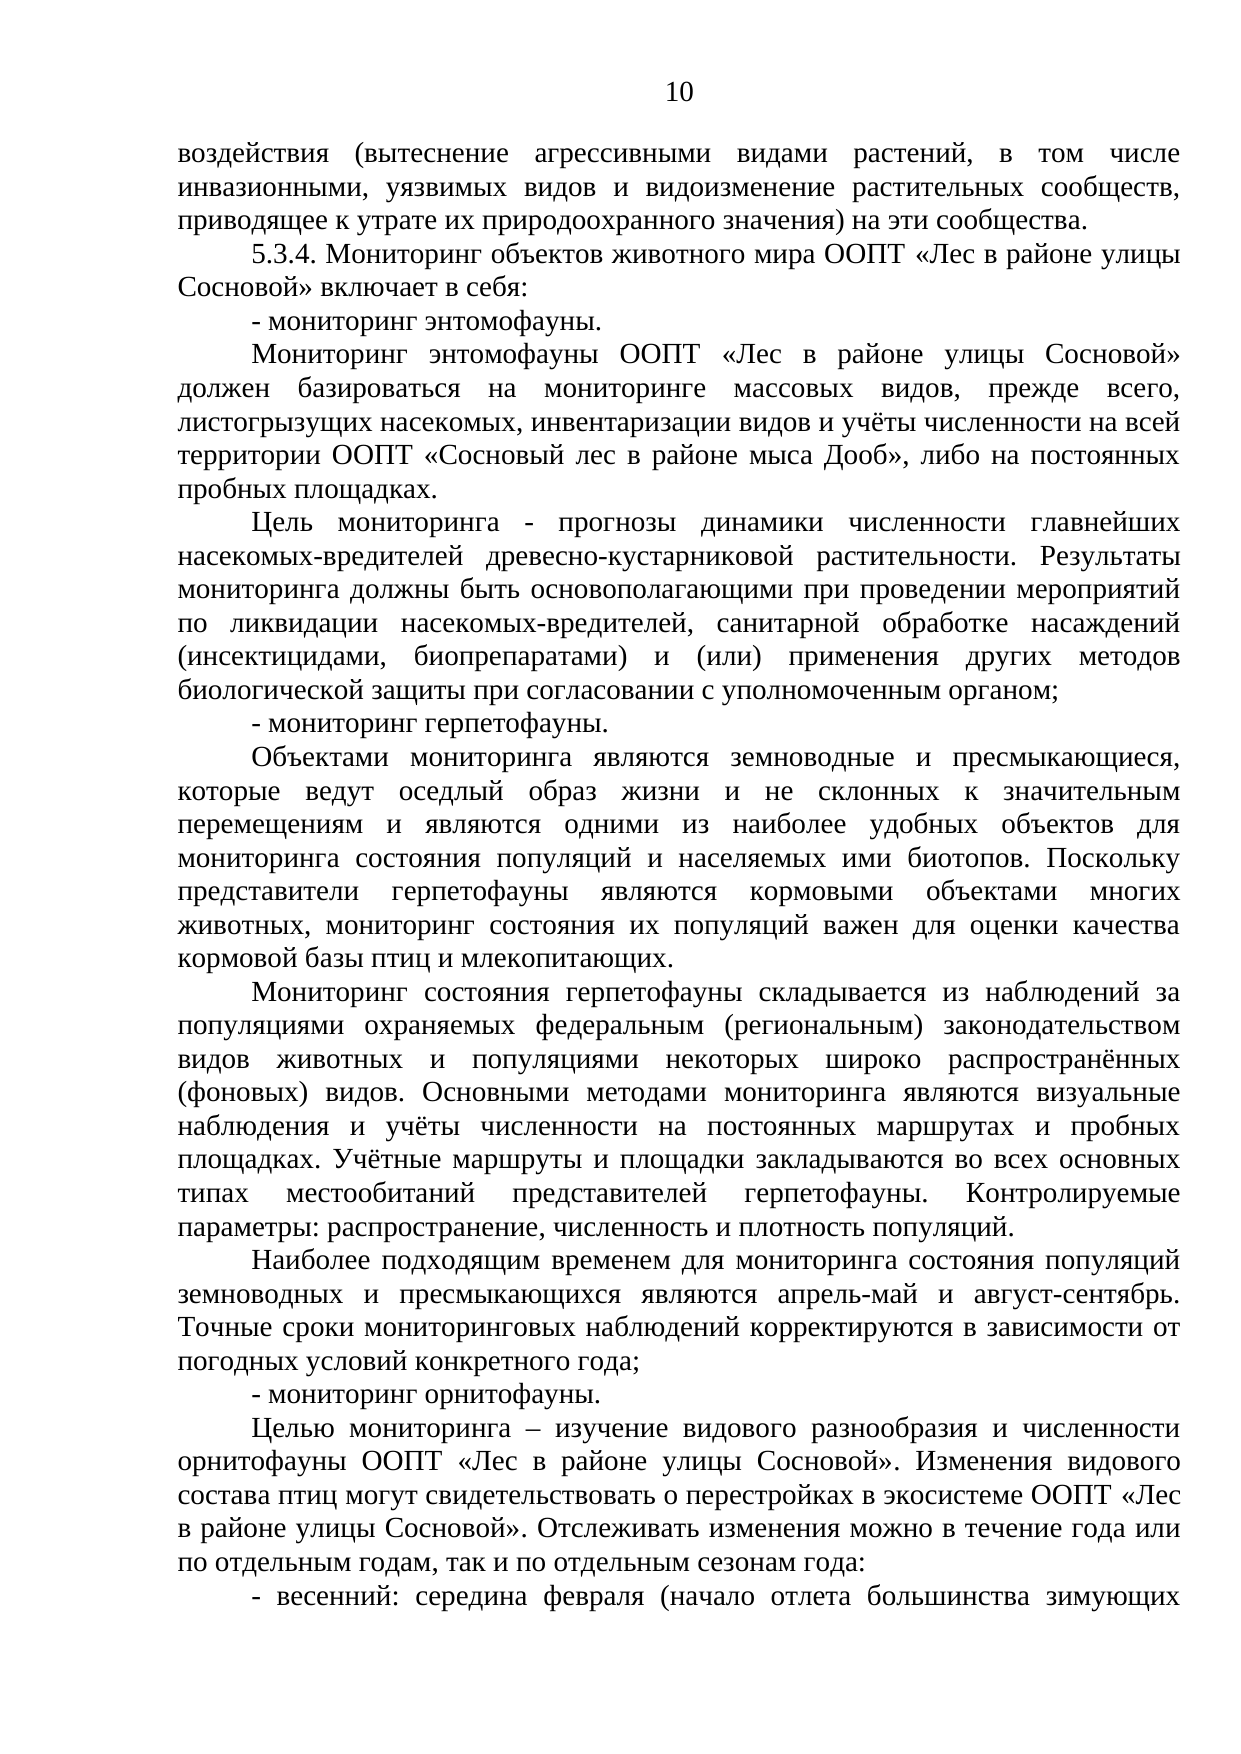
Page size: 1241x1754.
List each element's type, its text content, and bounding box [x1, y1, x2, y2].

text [177, 1578, 1181, 1611]
text Цель мониторинга - прогнозы динамики численности главнейших насекомых-вредителей древесно-кустарниковой растительности. Результаты мониторинга должны быть основополагающими при проведении мероприятий по ликвидации насекомых-вредителей, санитарной обработке насаждений (инсектицидами, биопрепаратами) и (или) применения других методов биологической защиты при согласовании с уполномоченным органом; [177, 504, 1181, 706]
text 5.3.4. Мониторинг объектов животного мира ООПТ «Лес в районе улицы Сосновой» включает в себя: [177, 236, 1181, 303]
text Наиболее подходящим временем для мониторинга состояния популяций земноводных и пресмыкающихся являются апрель-май и август-сентябрь. Точные сроки мониторинговых наблюдений корректируются в зависимости от погодных условий конкретного года; [177, 1242, 1181, 1376]
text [177, 135, 1181, 236]
text Объектами мониторинга являются земноводные и пресмыкающиеся, которые ведут оседлый образ жизни и не склонных к значительным перемещениям и являются одними из наиболее удобных объектов для мониторинга состояния популяций и населяемых ими биотопов. Поскольку представители герпетофауны являются кормовыми объектами многих животных, мониторинг состояния их популяций важен для оценки качества кормовой базы птиц и млекопитающих. [177, 739, 1181, 974]
text Целью мониторинга – изучение видового разнообразия и численности орнитофауны ООПТ «Лес в районе улицы Сосновой». Изменения видового состава птиц могут свидетельствовать о перестройках в экосистеме ООПТ «Лес в районе улицы Сосновой». Отслеживать изменения можно в течение года или по отдельным годам, так и по отдельным сезонам года: [177, 1410, 1181, 1578]
text - мониторинг орнитофауны. [177, 1376, 1181, 1410]
text - мониторинг герпетофауны. [177, 706, 1181, 739]
text Мониторинг состояния герпетофауны складывается из наблюдений за популяциями охраняемых федеральным (региональным) законодательством видов животных и популяциями некоторых широко распространённых (фоновых) видов. Основными методами мониторинга являются визуальные наблюдения и учёты численности на постоянных маршрутах и пробных площадках. Учётные маршруты и площадки закладываются во всех основных типах местообитаний представителей герпетофауны. Контролируемые параметры: распространение, численность и плотность популяций. [177, 974, 1181, 1242]
text - мониторинг энтомофауны. [177, 303, 1181, 337]
text Мониторинг энтомофауны ООПТ «Лес в районе улицы Сосновой» должен базироваться на мониторинге массовых видов, прежде всего, листогрызущих насекомых, инвентаризации видов и учёты численности на всей территории ООПТ «Сосновый лес в районе мыса Дооб», либо на постоянных пробных площадках. [177, 337, 1181, 504]
